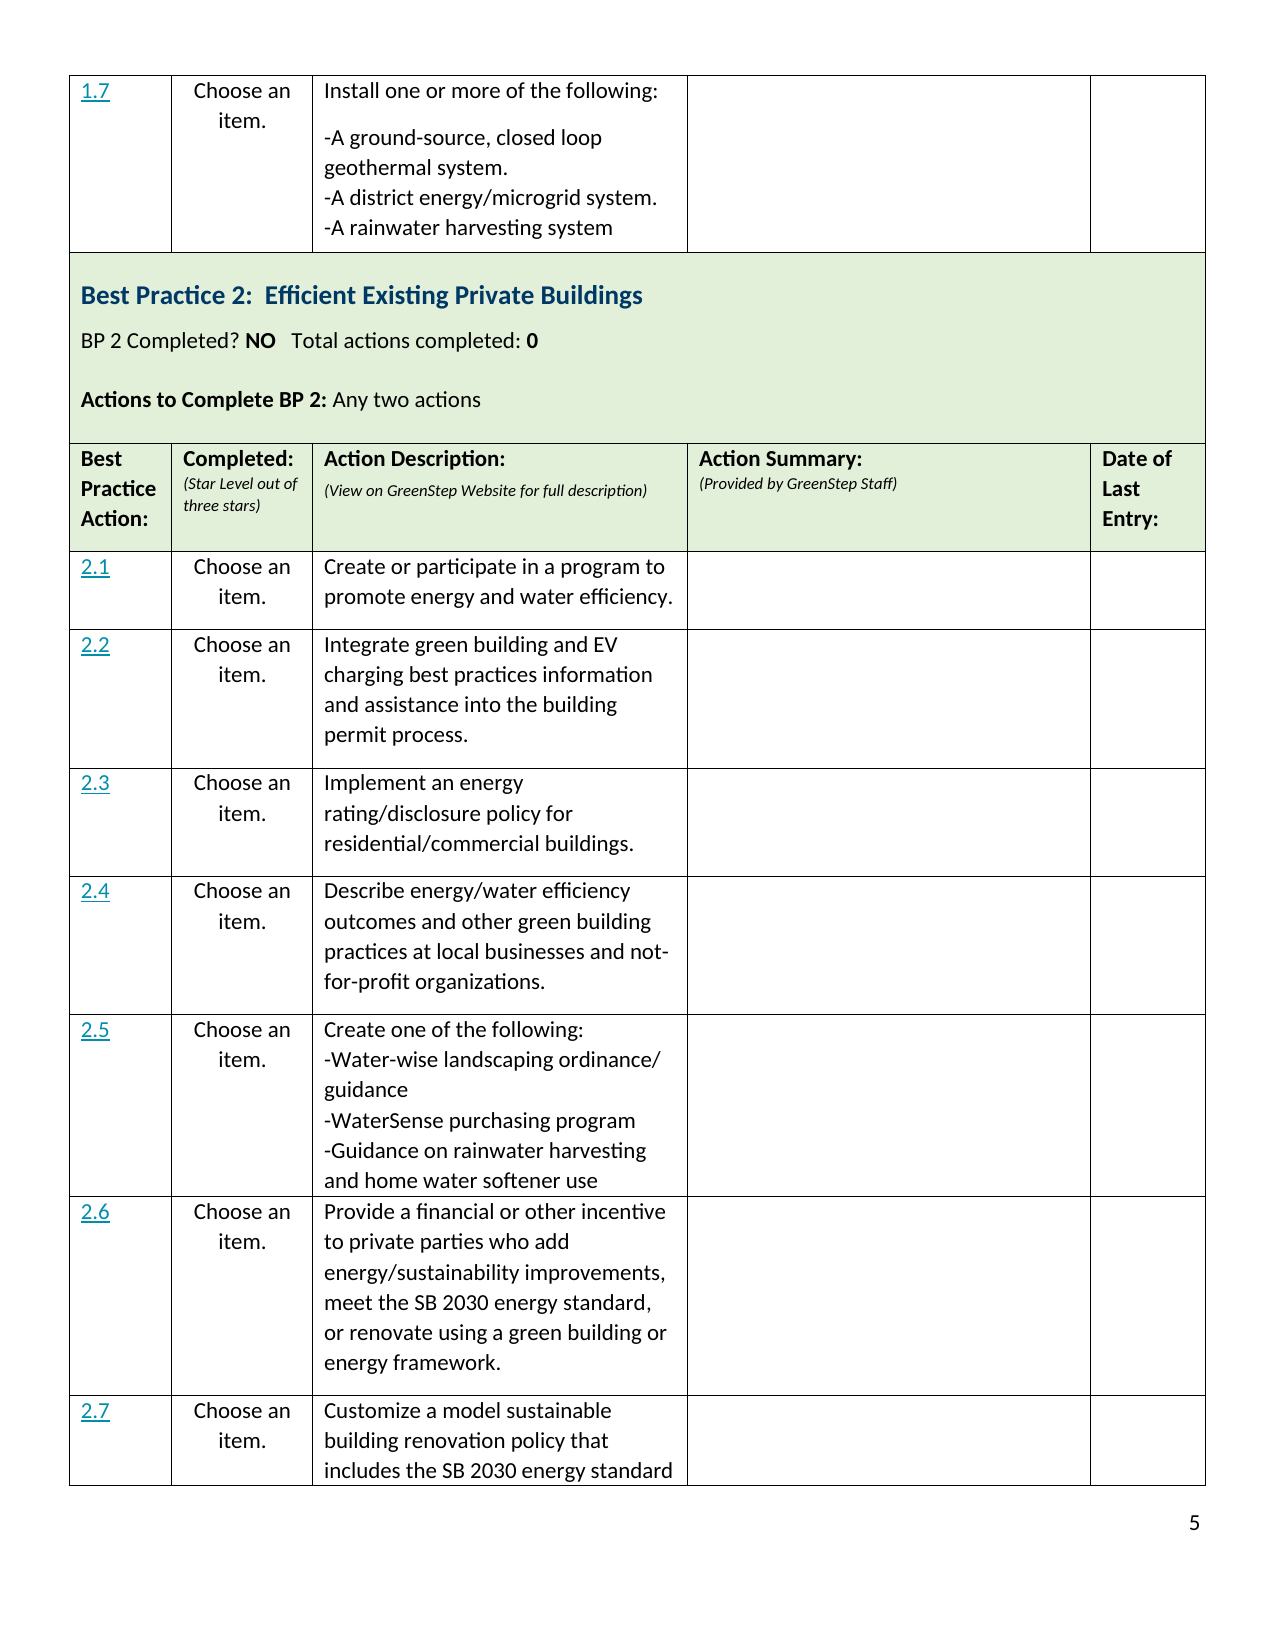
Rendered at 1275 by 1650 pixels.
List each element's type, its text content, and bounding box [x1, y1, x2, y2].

table_cell [172, 1396, 312, 1484]
table_cell Install one or more of the following: -A ground-source, closed loop geothermal system. -A district energy/microgrid system. -A rainwater harvesting system [313, 76, 687, 252]
table_cell [688, 769, 1090, 876]
table_cell [1091, 76, 1205, 252]
table_cell [1091, 877, 1205, 1014]
table_cell [1091, 769, 1205, 876]
table_cell Best Practice Action: [70, 444, 171, 551]
table_cell Action Summary: (Provided by GreenStep Staff) [688, 444, 1090, 551]
table_cell [172, 769, 312, 876]
table_cell 2.1 [70, 552, 171, 629]
table_cell Completed: (Star Level out of three stars) [172, 444, 312, 551]
table_cell [688, 877, 1090, 1014]
table_cell 2.6 [70, 1197, 171, 1395]
table_cell Action Description: (View on GreenStep Website for full description) [313, 444, 687, 551]
table_cell [1091, 630, 1205, 767]
table_cell Describe energy/water efficiency outcomes and other green building practices at local businesses and not-for-profit organizations. [313, 877, 687, 1014]
table_cell 2.7 [70, 1396, 171, 1484]
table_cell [313, 1396, 687, 1484]
table_cell [172, 76, 312, 252]
table_cell Date of Last Entry: [1091, 444, 1205, 551]
table_cell Provide a financial or other incentive to private parties who add energy/sustainability improvements, meet the SB 2030 energy standard, or renovate using a green building or energy framework. [313, 1197, 687, 1395]
table_cell 2.5 [70, 1015, 171, 1196]
table_cell Create one of the following: -Water-wise landscaping ordinance/ guidance -WaterSense purchasing program -Guidance on rainwater harvesting and home water softener use [313, 1015, 687, 1196]
table_cell Integrate green building and EV charging best practices information and assistance into the building permit process. [313, 630, 687, 767]
table_cell [1091, 552, 1205, 629]
table_cell [1091, 1015, 1205, 1196]
table_cell Implement an energy rating/disclosure policy for residential/commercial buildings. [313, 769, 687, 876]
table_cell [172, 1197, 312, 1395]
table_cell [688, 630, 1090, 767]
table_cell [172, 630, 312, 767]
table_cell 2.3 [70, 769, 171, 876]
table_cell 1.7 [70, 76, 171, 252]
table_cell Best Practice 2: Efficient Existing Private Buildings BP 2 Completed? Total actions completed: Actions to Complete BP 2: Any two actions [70, 253, 1205, 443]
table_cell [688, 552, 1090, 629]
table_cell [688, 76, 1090, 252]
table_cell [172, 552, 312, 629]
table_cell [688, 1197, 1090, 1395]
table_cell 2.2 [70, 630, 171, 767]
table_cell [688, 1396, 1090, 1484]
table_cell [688, 1015, 1090, 1196]
table_cell 2.4 [70, 877, 171, 1014]
table_cell [1091, 1197, 1205, 1395]
table_cell [172, 1015, 312, 1196]
table_cell [172, 877, 312, 1014]
table_cell [1091, 1396, 1205, 1484]
table_cell Create or participate in a program to promote energy and water efficiency. [313, 552, 687, 629]
